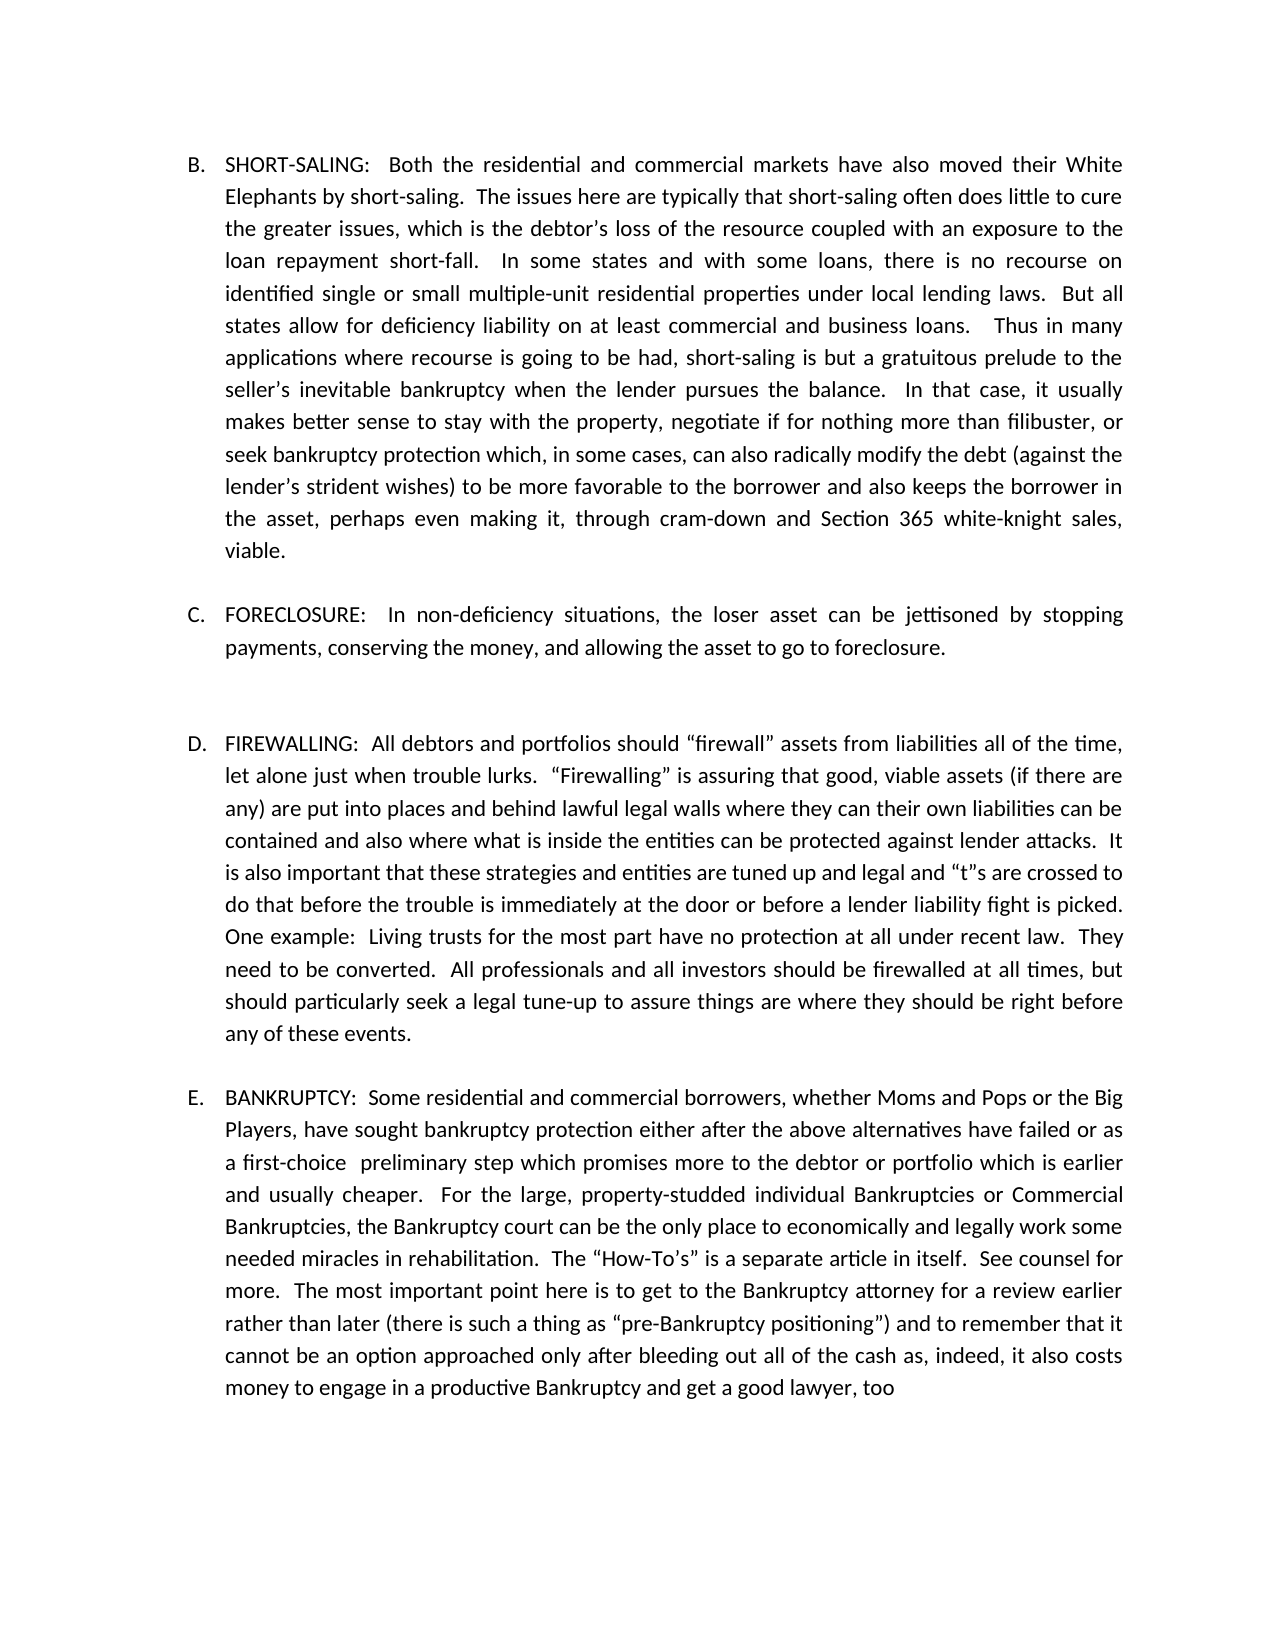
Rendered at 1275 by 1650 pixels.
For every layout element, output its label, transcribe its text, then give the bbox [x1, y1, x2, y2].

list FORECLOSURE: In non-deficiency situations, the loser asset can be jettisoned by stopping payments, conserving the money, and allowing the asset to go to foreclosure. [187, 601, 1125, 661]
list FIREWALLING: All debtors and portfolios should “firewall” assets from liabilities all of the time, let alone just when trouble lurks. “Firewalling” is assuring that good, viable assets (if there are any) are put into places and behind lawful legal walls where they can their own liabilities can be contained and also where what is inside the entities can be protected against lender attacks. It is also important that these strategies and entities are tuned up and legal and “t”s are crossed to do that before the trouble is immediately at the door or before a lender liability fight is picked. One example: Living trusts for the most part have no protection at all under recent law. They need to be converted. All professionals and all investors should be firewalled at all times, but should particularly seek a legal tune-up to assure things are where they should be right before any of these events. [187, 729, 1125, 1047]
list BANKRUPTCY: Some residential and commercial borrowers, whether Moms and Pops or the Big Players, have sought bankruptcy protection either after the above alternatives have failed or as a first-choice preliminary step which promises more to the debtor or portfolio which is earlier and usually cheaper. For the large, property-studded individual Bankruptcies or Commercial Bankruptcies, the Bankruptcy court can be the only place to economically and legally work some needed miracles in rehabilitation. The “How-To’s” is a separate article in itself. See counsel for more. The most important point here is to get to the Bankruptcy attorney for a review earlier rather than later (there is such a thing as “pre-Bankruptcy positioning”) and to remember that it cannot be an option approached only after bleeding out all of the cash as, indeed, it also costs money to engage in a productive Bankruptcy and get a good lawyer, too [187, 1083, 1125, 1401]
list SHORT-SALING: Both the residential and commercial markets have also moved their White Elephants by short-saling. The issues here are typically that short-saling often does little to cure the greater issues, which is the debtor’s loss of the resource coupled with an exposure to the loan repayment short-fall. In some states and with some loans, there is no recourse on identified single or small multiple-unit residential properties under local lending laws. But all states allow for deficiency liability on at least commercial and business loans. Thus in many applications where recourse is going to be had, short-saling is but a gratuitous prelude to the seller’s inevitable bankruptcy when the lender pursues the balance. In that case, it usually makes better sense to stay with the property, negotiate if for nothing more than filibuster, or seek bankruptcy protection which, in some cases, can also radically modify the debt (against the lender’s strident wishes) to be more favorable to the borrower and also keeps the borrower in the asset, perhaps even making it, through cram-down and Section 365 white-knight sales, viable. [187, 150, 1125, 564]
